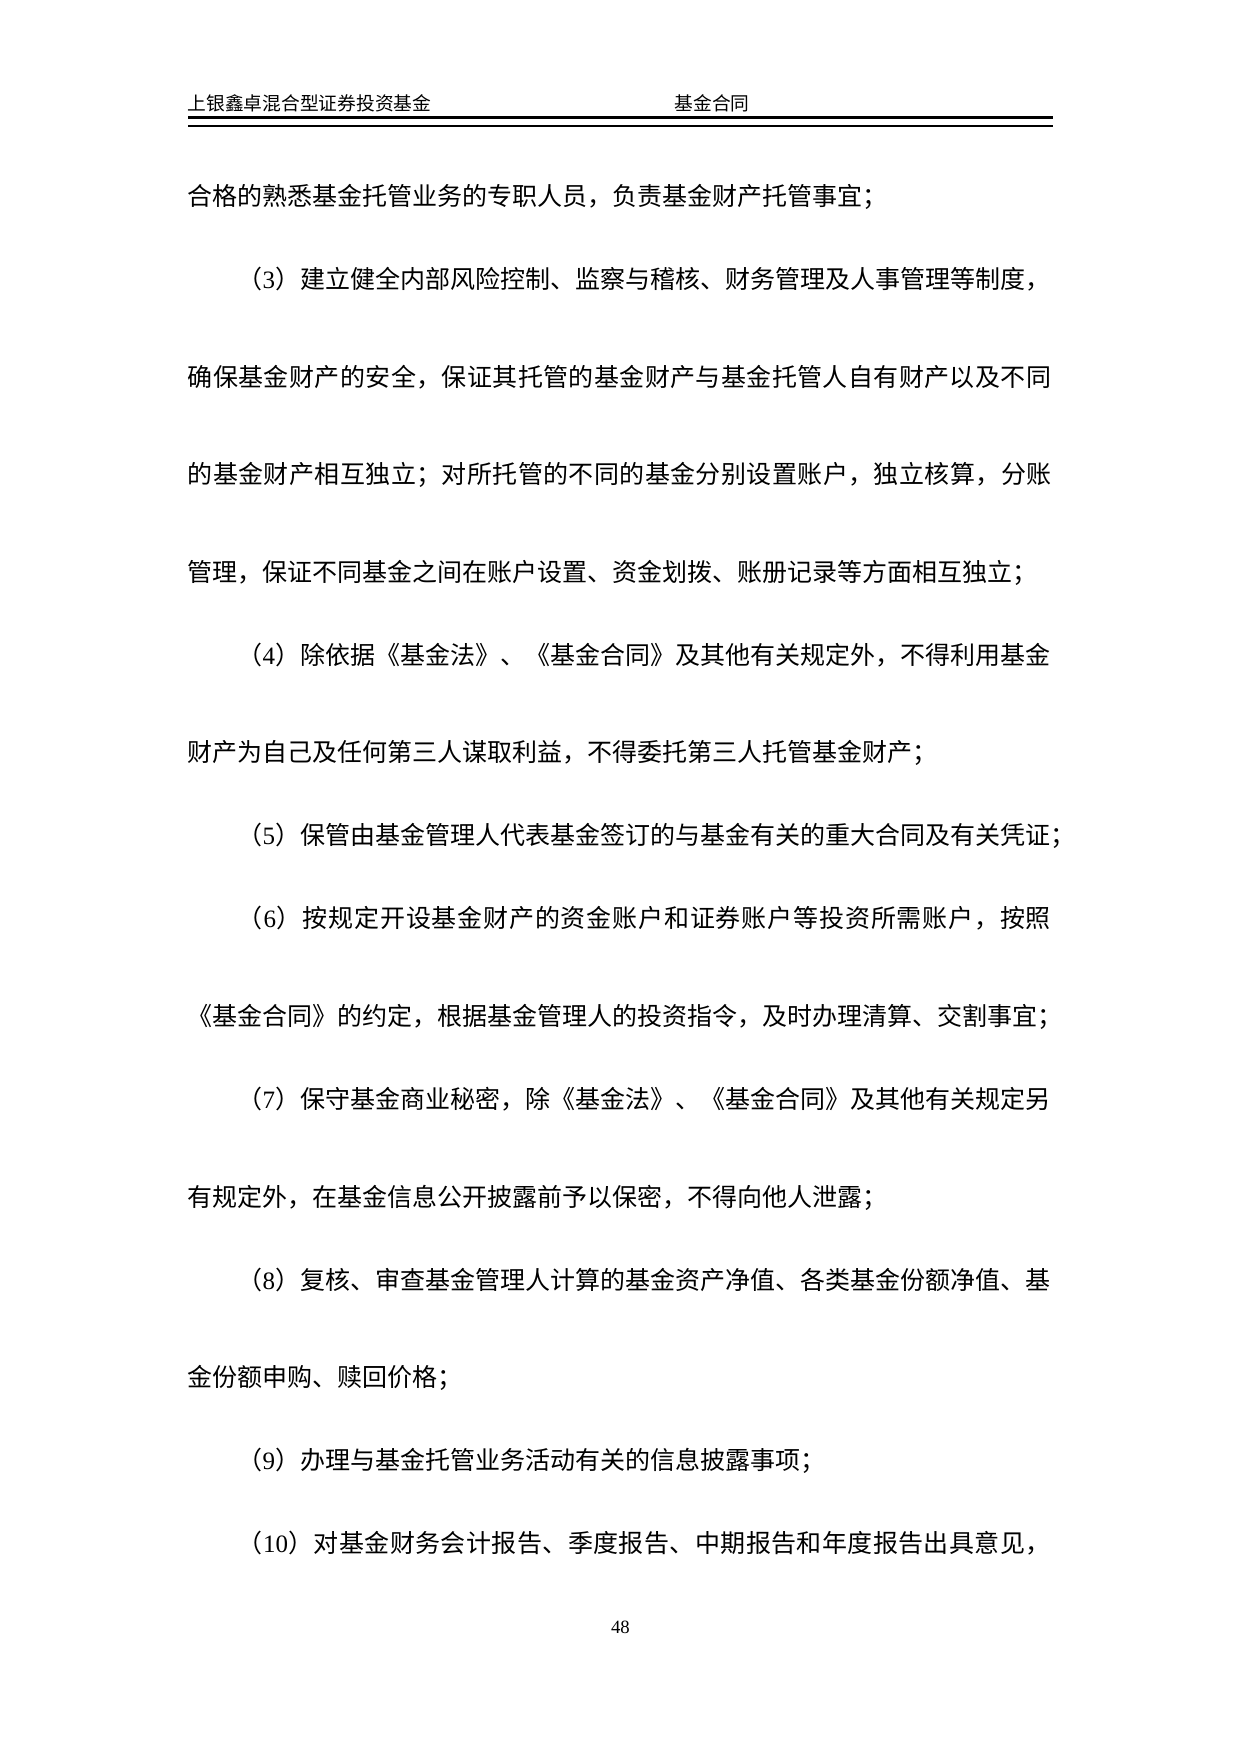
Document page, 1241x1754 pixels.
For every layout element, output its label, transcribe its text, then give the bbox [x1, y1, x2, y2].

text （8）复核、审查基金管理人计算的基金资产净值、各类基金份额净值、基金份额申购、赎回价格； [187, 1246, 1053, 1408]
text （5）保管由基金管理人代表基金签订的与基金有关的重大合同及有关凭证； [187, 801, 1053, 866]
text （3）建立健全内部风险控制、监察与稽核、财务管理及人事管理等制度，确保基金财产的安全，保证其托管的基金财产与基金托管人自有财产以及不同的基金财产相互独立；对所托管的不同的基金分别设置账户，独立核算，分账管理，保证不同基金之间在账户设置、资金划拨、账册记录等方面相互独立； [187, 245, 1053, 603]
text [187, 1509, 1053, 1574]
text （9）办理与基金托管业务活动有关的信息披露事项； [187, 1426, 1053, 1491]
text （6）按规定开设基金财产的资金账户和证券账户等投资所需账户，按照《基金合同》的约定，根据基金管理人的投资指令，及时办理清算、交割事宜； [187, 884, 1053, 1047]
text （7）保守基金商业秘密，除《基金法》、《基金合同》及其他有关规定另有规定外，在基金信息公开披露前予以保密，不得向他人泄露； [187, 1065, 1053, 1228]
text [187, 162, 1053, 227]
text （4）除依据《基金法》、《基金合同》及其他有关规定外，不得利用基金财产为自己及任何第三人谋取利益，不得委托第三人托管基金财产； [187, 621, 1053, 783]
